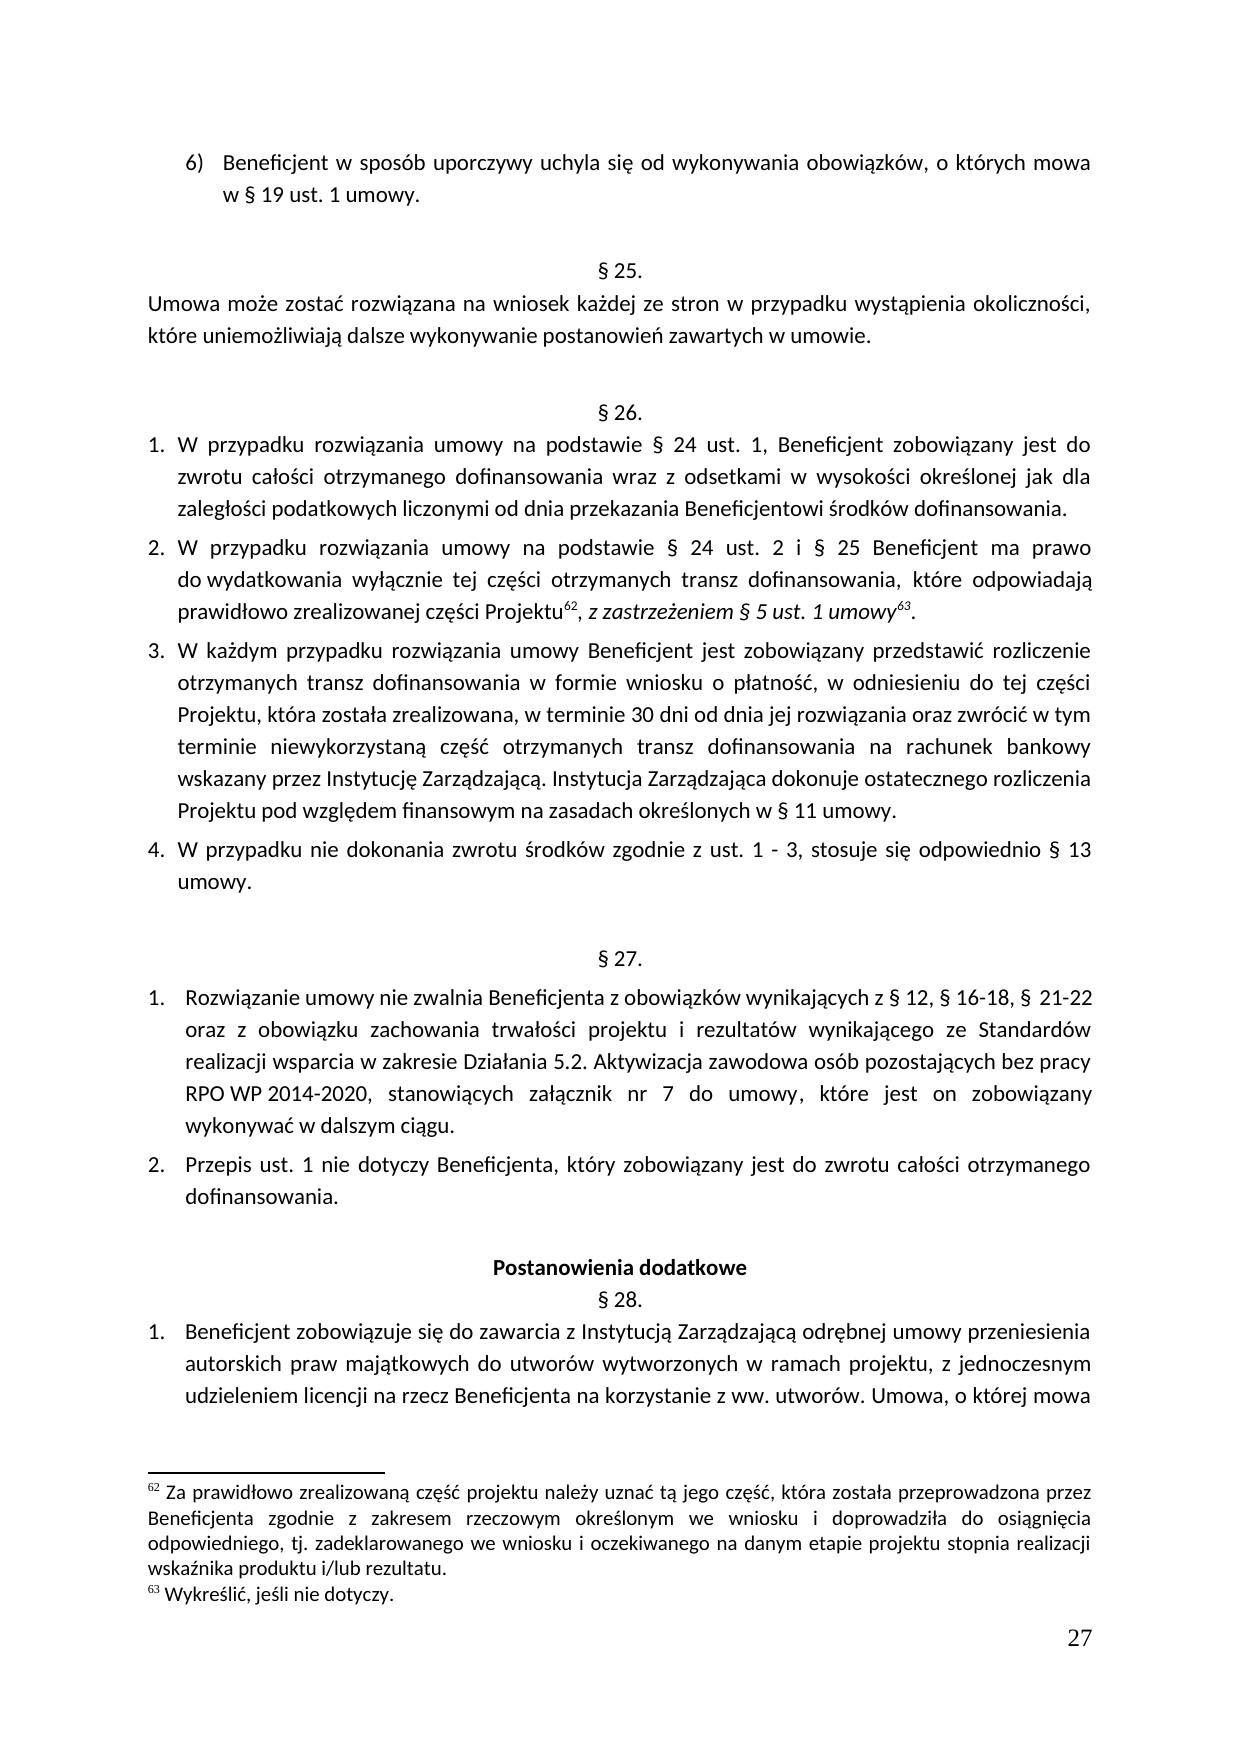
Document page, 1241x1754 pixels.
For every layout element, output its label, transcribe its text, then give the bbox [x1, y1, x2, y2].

text § 26. [148, 398, 1093, 426]
list W każdym przypadku rozwiązania umowy Beneficjent jest zobowiązany przedstawić rozliczenie otrzymanych transz dofinansowania w formie wniosku o płatność, w odniesieniu do tej części Projektu, która została zrealizowana, w terminie 30 dni od dnia jej rozwiązania oraz zwrócić w tym terminie niewykorzystaną część otrzymanych transz dofinansowania na rachunek bankowy wskazany przez Instytucję Zarządzającą. Instytucja Zarządzająca dokonuje ostatecznego rozliczenia Projektu pod względem finansowym na zasadach określonych w § 11 umowy. [148, 636, 1093, 825]
list Beneficjent w sposób uporczywy uchyla się od wykonywania obowiązków, o których mowa w § 19 ust. 1 umowy. [185, 148, 1093, 208]
list W przypadku rozwiązania umowy na podstawie § 24 ust. 2 i § 25 Beneficjent ma prawo do wydatkowania wyłącznie tej części otrzymanych transz dofinansowania, które odpowiadają prawidłowo zrealizowanej części Projektu, z zastrzeżeniem § 5 ust. 1 umowy. [148, 533, 1093, 625]
text Umowa może zostać rozwiązana na wniosek każdej ze stron w przypadku wystąpienia okoliczności, które uniemożliwiają dalsze wykonywanie postanowień zawartych w umowie. [148, 289, 1093, 349]
list W przypadku rozwiązania umowy na podstawie § 24 ust. 1, Beneficjent zobowiązany jest do zwrotu całości otrzymanego dofinansowania wraz z odsetkami w wysokości określonej jak dla zaległości podatkowych liczonymi od dnia przekazania Beneficjentowi środków dofinansowania. [148, 430, 1093, 522]
text § 28. [148, 1285, 1093, 1313]
list W przypadku nie dokonania zwrotu środków zgodnie z ust. 1 - 3, stosuje się odpowiednio § 13 umowy. [148, 835, 1093, 895]
list Rozwiązanie umowy nie zwalnia Beneficjenta z obowiązków wynikających z § 12, § 16-18, § 21-22 oraz z obowiązku zachowania trwałości projektu i rezultatów wynikającego ze Standardów realizacji wsparcia w zakresie Działania 5.2. Aktywizacja zawodowa osób pozostających bez pracy RPO WP 2014-2020, stanowiących załącznik nr 7 do umowy, które jest on zobowiązany wykonywać w dalszym ciągu. [148, 983, 1093, 1139]
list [148, 1317, 1093, 1409]
text § 27. [148, 944, 1093, 972]
text Postanowienia dodatkowe [148, 1253, 1093, 1281]
text § 25. [148, 257, 1093, 285]
list Przepis ust. 1 nie dotyczy Beneficjenta, który zobowiązany jest do zwrotu całości otrzymanego dofinansowania. [148, 1150, 1093, 1210]
